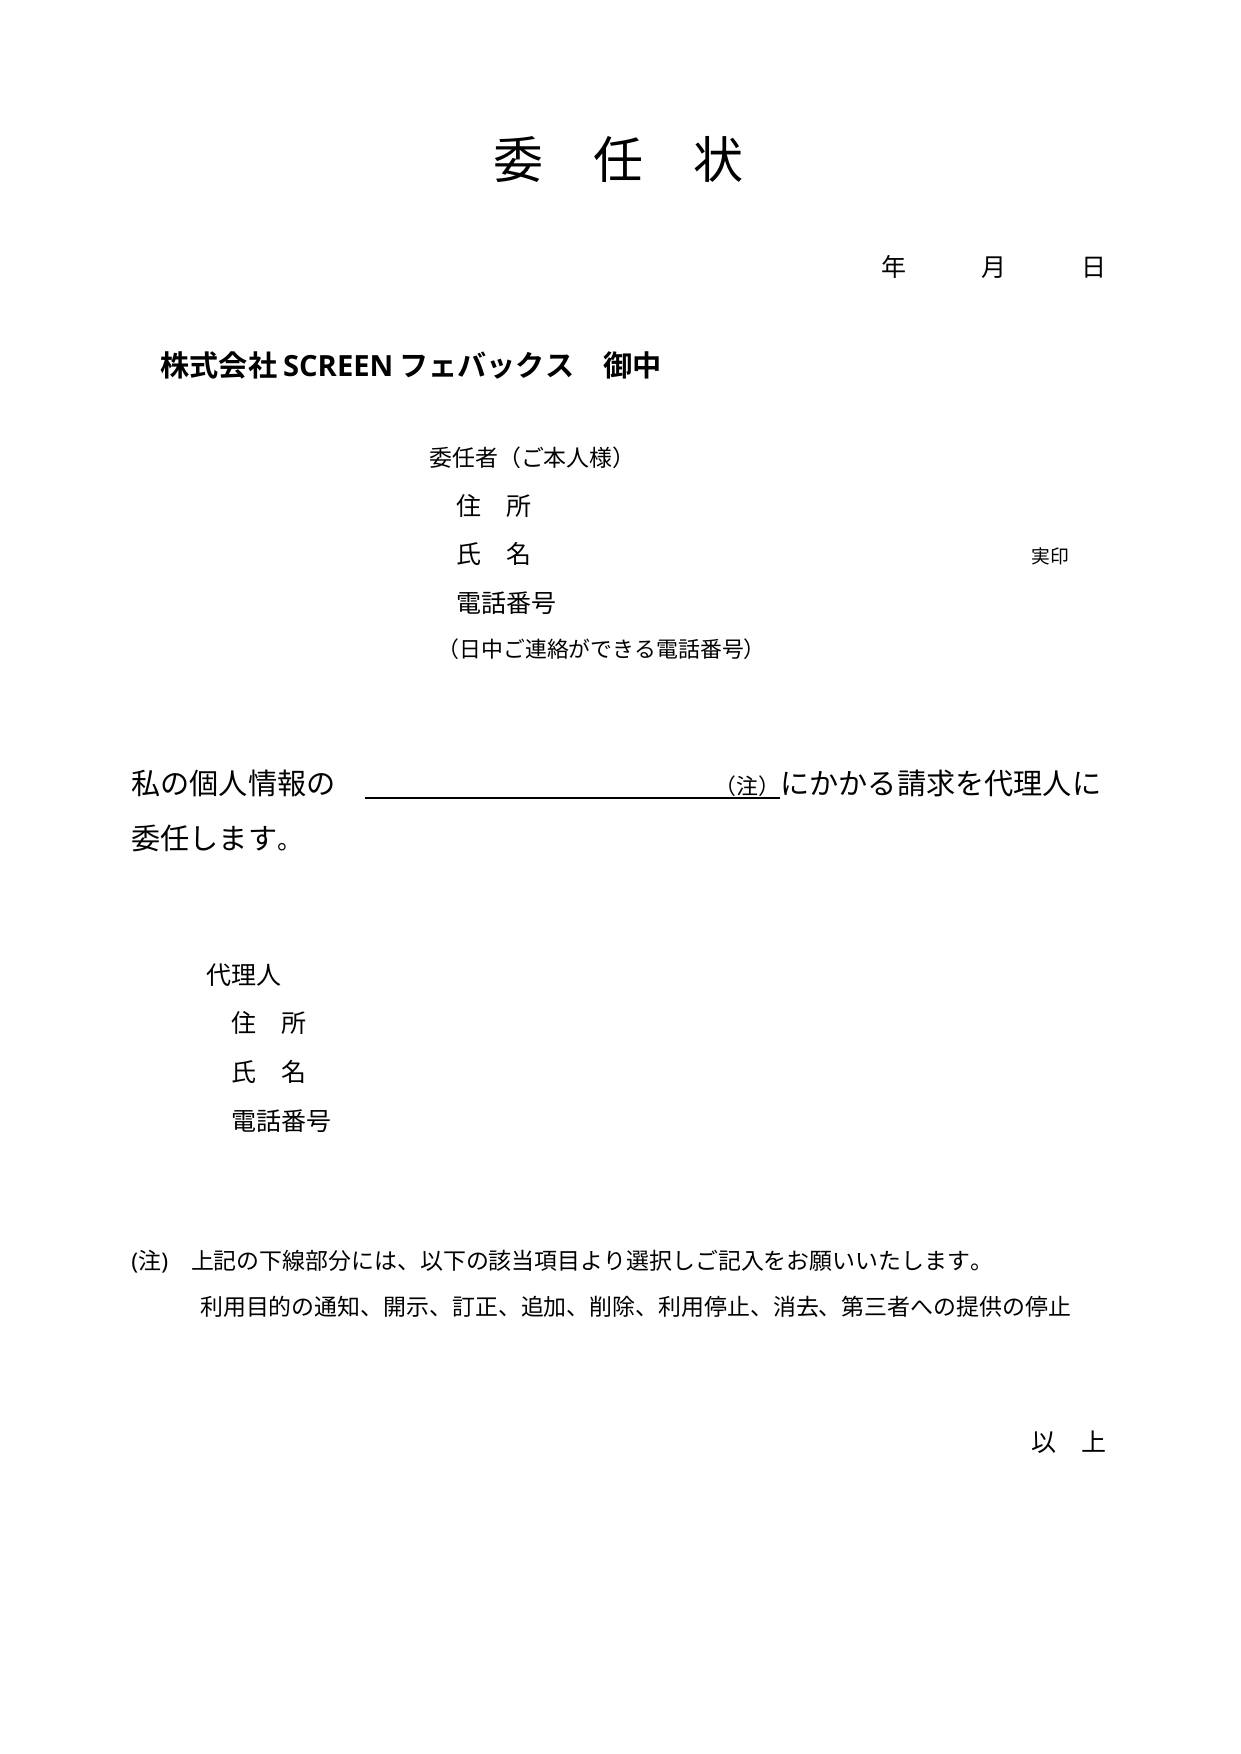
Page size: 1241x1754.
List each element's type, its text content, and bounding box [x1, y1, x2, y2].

text 氏 名 実印 [131, 535, 1106, 571]
text 私の個人情報の （注）にかかる請求を代理人に [131, 761, 1106, 803]
text 委任者（ご本人様） [131, 440, 1106, 473]
text 株式会社SCREENフェバックス 御中 [131, 343, 1106, 385]
text 電話番号 [131, 1101, 1106, 1138]
text 年 月 日 [131, 248, 1106, 284]
text 委任します。 [131, 816, 1106, 858]
text 以 上 [131, 1422, 1106, 1458]
text 委 任 状 [131, 121, 1106, 193]
text 氏 名 [131, 1053, 1106, 1089]
text 代理人 [131, 955, 1106, 991]
text 利用目的の通知、開示、訂正、追加、削除、利用停止、消去、第三者への提供の停止 [131, 1289, 1106, 1322]
text (注) 上記の下線部分には、以下の該当項目より選択しご記入をお願いいたします。 [131, 1243, 1106, 1277]
text 住 所 [131, 486, 1106, 522]
text 住 所 [131, 1004, 1106, 1040]
text 電話番号 [131, 583, 1106, 620]
text （日中ご連絡ができる電話番号） [131, 632, 1106, 664]
